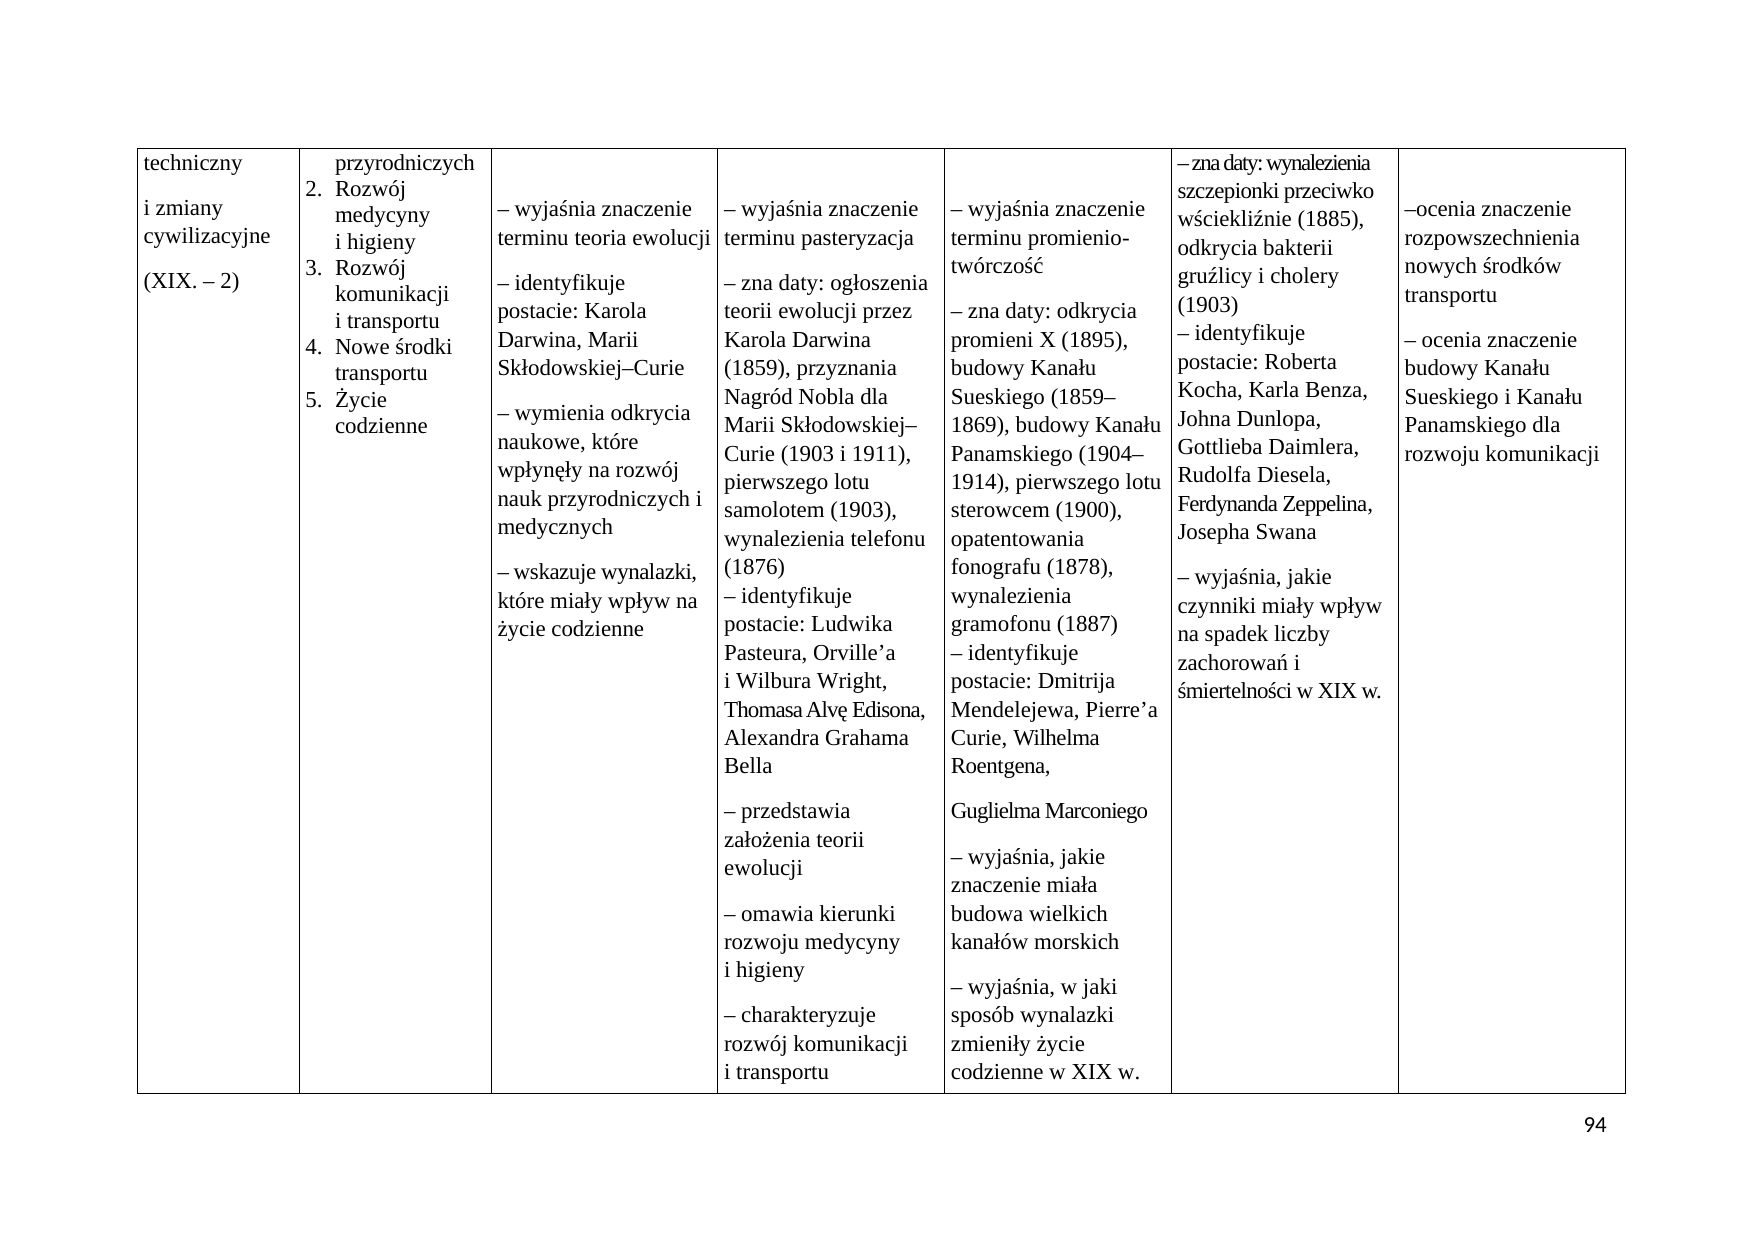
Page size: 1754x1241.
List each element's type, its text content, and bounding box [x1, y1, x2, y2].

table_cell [1399, 149, 1625, 1093]
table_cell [138, 149, 299, 1093]
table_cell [492, 149, 717, 1093]
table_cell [300, 149, 491, 1093]
